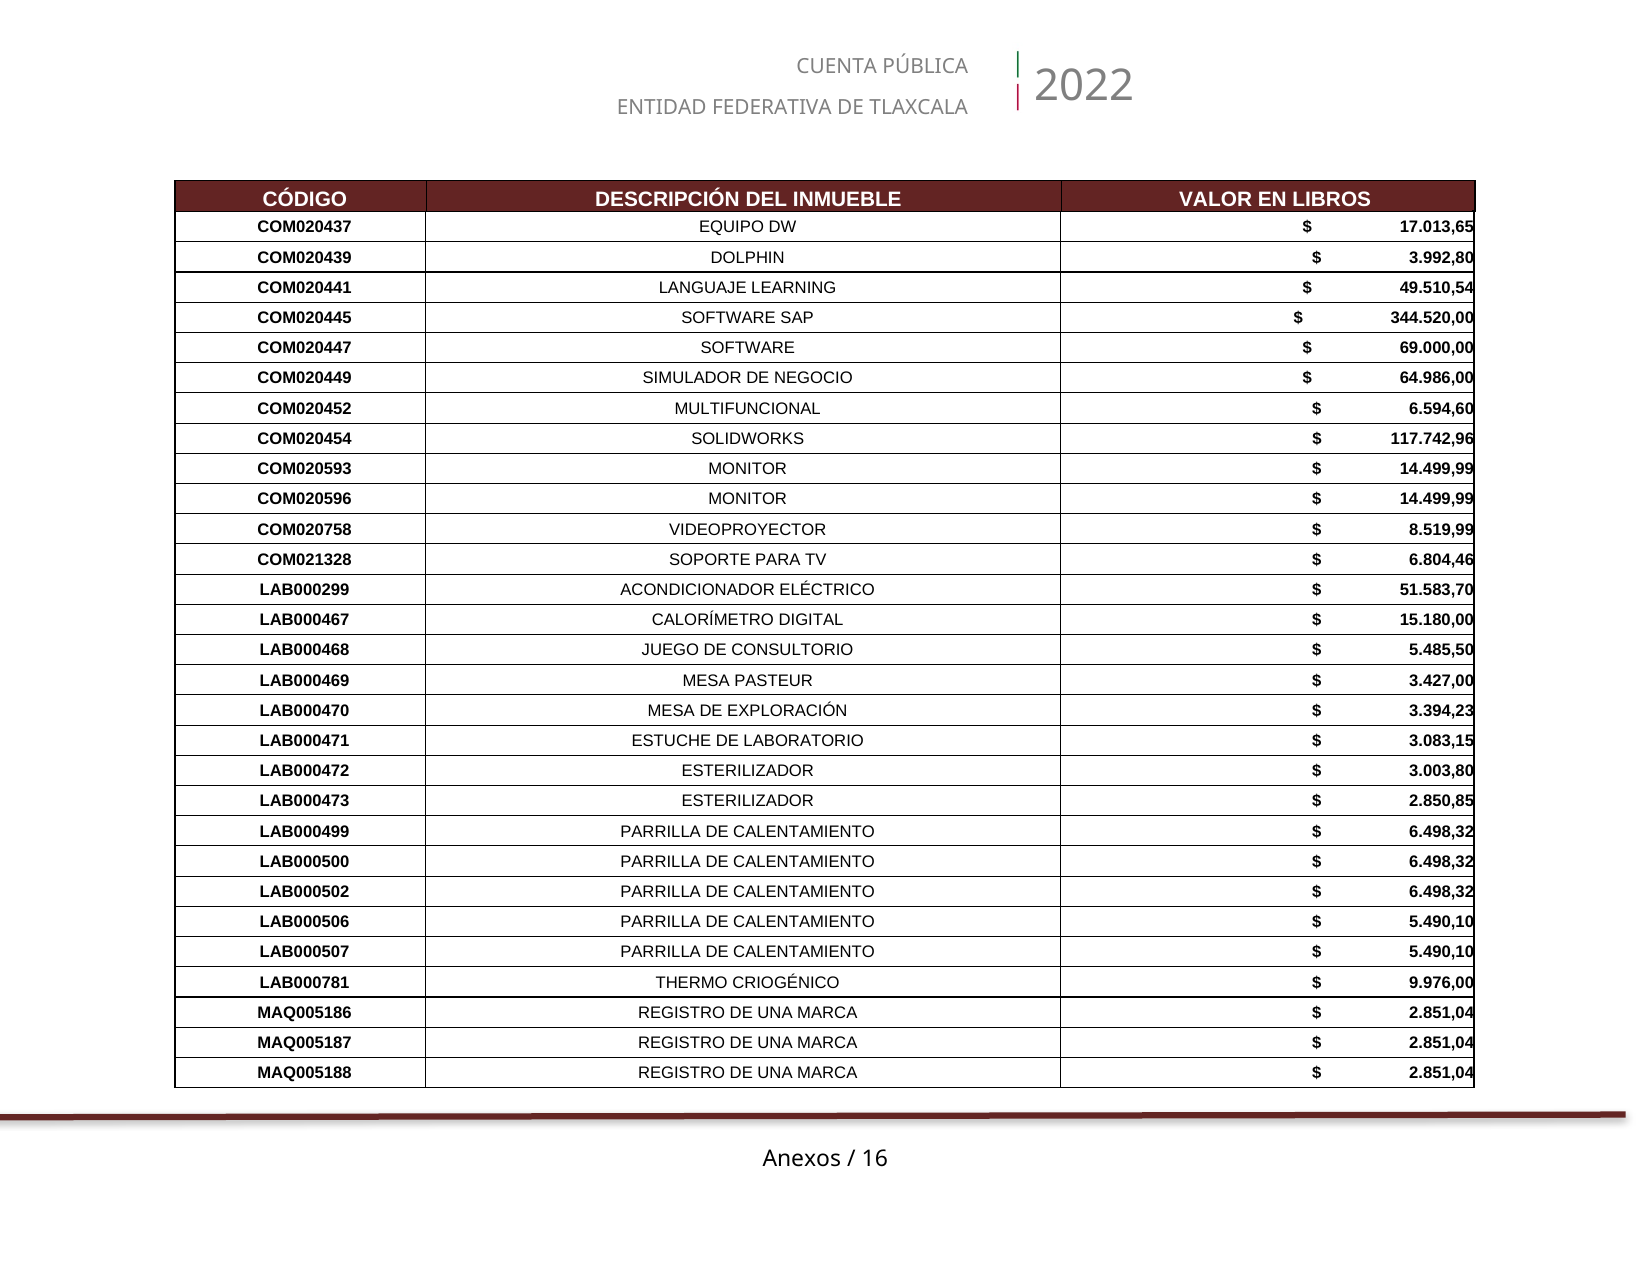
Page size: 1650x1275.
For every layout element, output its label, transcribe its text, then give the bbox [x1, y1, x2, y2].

table_cell PARRILLA DE CALENTAMIENTO [426, 846, 1060, 876]
table_cell LAB000507 [176, 937, 425, 966]
table_cell $ 6.594,60 [1061, 393, 1473, 422]
table_cell $ 15.180,00 [1061, 605, 1473, 634]
table_cell $ 5.490,10 [1061, 937, 1473, 966]
table_cell $ 3.083,15 [1061, 726, 1473, 755]
table_cell REGISTRO DE UNA MARCA [426, 1028, 1060, 1057]
table_cell LAB000502 [176, 877, 425, 906]
table_cell $ 3.427,00 [1061, 665, 1473, 694]
table_cell PARRILLA DE CALENTAMIENTO [426, 907, 1060, 936]
table_cell LAB000299 [176, 575, 425, 604]
table_cell LAB000471 [176, 726, 425, 755]
table_cell LAB000468 [176, 635, 425, 664]
table_cell $ 14.499,99 [1061, 454, 1473, 483]
table_cell SIMULADOR DE NEGOCIO [426, 363, 1060, 392]
table_cell $ 6.498,32 [1061, 846, 1473, 876]
table_cell DOLPHIN [426, 242, 1060, 271]
table_cell COM020441 [176, 273, 425, 302]
table_cell MESA DE EXPLORACIÓN [426, 695, 1060, 724]
table_cell MULTIFUNCIONAL [426, 393, 1060, 422]
table_header CÓDIGO [176, 181, 426, 211]
table_cell VIDEOPROYECTOR [426, 514, 1060, 543]
table_cell EQUIPO DW [426, 212, 1060, 241]
table_cell PARRILLA DE CALENTAMIENTO [426, 877, 1060, 906]
table_cell ESTERILIZADOR [426, 786, 1060, 815]
table_cell LAB000506 [176, 907, 425, 936]
table_cell REGISTRO DE UNA MARCA [426, 1058, 1060, 1087]
table_cell MESA PASTEUR [426, 665, 1060, 694]
table_cell COM020454 [176, 424, 425, 453]
table_cell ESTUCHE DE LABORATORIO [426, 726, 1060, 755]
table_cell COM020452 [176, 393, 425, 422]
table_cell $ 2.851,04 [1061, 998, 1473, 1027]
table_cell THERMO CRIOGÉNICO [426, 967, 1060, 996]
table_cell MAQ005186 [176, 998, 425, 1027]
table_cell COM020449 [176, 363, 425, 392]
table_cell MAQ005187 [176, 1028, 425, 1057]
table_cell COM020596 [176, 484, 425, 513]
table_cell JUEGO DE CONSULTORIO [426, 635, 1060, 664]
table_cell COM020445 [176, 303, 425, 332]
table_cell ESTERILIZADOR [426, 756, 1060, 785]
table_cell $ 3.003,80 [1061, 756, 1473, 785]
table_cell $ 17.013,65 [1061, 212, 1473, 241]
table_cell COM020593 [176, 454, 425, 483]
table_cell MONITOR [426, 484, 1060, 513]
table_cell LAB000469 [176, 665, 425, 694]
table_cell $ 49.510,54 [1061, 273, 1473, 302]
table_cell LAB000467 [176, 605, 425, 634]
table_cell $ 344.520,00 [1061, 303, 1473, 332]
table_cell LAB000499 [176, 816, 425, 845]
picture [1012, 42, 1028, 113]
table_cell REGISTRO DE UNA MARCA [426, 998, 1060, 1027]
table_cell $ 2.850,85 [1061, 786, 1473, 815]
table_cell ACONDICIONADOR ELÉCTRICO [426, 575, 1060, 604]
table_cell LAB000500 [176, 846, 425, 876]
table_cell SOPORTE PARA TV [426, 544, 1060, 573]
table_header DESCRIPCIÓN DEL INMUEBLE [427, 181, 1061, 211]
table_cell SOFTWARE SAP [426, 303, 1060, 332]
table_cell $ 5.490,10 [1061, 907, 1473, 936]
table_cell $ 69.000,00 [1061, 333, 1473, 362]
table_cell $ 2.851,04 [1061, 1028, 1473, 1057]
table_cell MONITOR [426, 454, 1060, 483]
table_cell COM020439 [176, 242, 425, 271]
table_cell SOFTWARE [426, 333, 1060, 362]
table_cell $ 3.992,80 [1061, 242, 1473, 271]
table_cell LAB000473 [176, 786, 425, 815]
table_cell $ 6.498,32 [1061, 877, 1473, 906]
table_cell $ 6.804,46 [1061, 544, 1473, 573]
table_cell LAB000470 [176, 695, 425, 724]
table_header VALOR EN LIBROS [1062, 181, 1474, 211]
table_cell LAB000472 [176, 756, 425, 785]
table_cell PARRILLA DE CALENTAMIENTO [426, 937, 1060, 966]
table_cell COM021328 [176, 544, 425, 573]
table_cell LAB000781 [176, 967, 425, 996]
table_cell $ 2.851,04 [1061, 1058, 1473, 1087]
table_cell MAQ005188 [176, 1058, 425, 1087]
table_cell $ 8.519,99 [1061, 514, 1473, 543]
table_cell CALORÍMETRO DIGITAL [426, 605, 1060, 634]
table_cell COM020758 [176, 514, 425, 543]
table_cell $ 51.583,70 [1061, 575, 1473, 604]
table_cell SOLIDWORKS [426, 424, 1060, 453]
table_cell $ 117.742,96 [1061, 424, 1473, 453]
table_cell $ 9.976,00 [1061, 967, 1473, 996]
table_cell $ 3.394,23 [1061, 695, 1473, 724]
table_cell PARRILLA DE CALENTAMIENTO [426, 816, 1060, 845]
table_cell $ 64.986,00 [1061, 363, 1473, 392]
table_cell $ 14.499,99 [1061, 484, 1473, 513]
table_cell COM020437 [176, 212, 425, 241]
table_cell $ 6.498,32 [1061, 816, 1473, 845]
table_cell $ 5.485,50 [1061, 635, 1473, 664]
table_cell COM020447 [176, 333, 425, 362]
table_cell LANGUAJE LEARNING [426, 273, 1060, 302]
